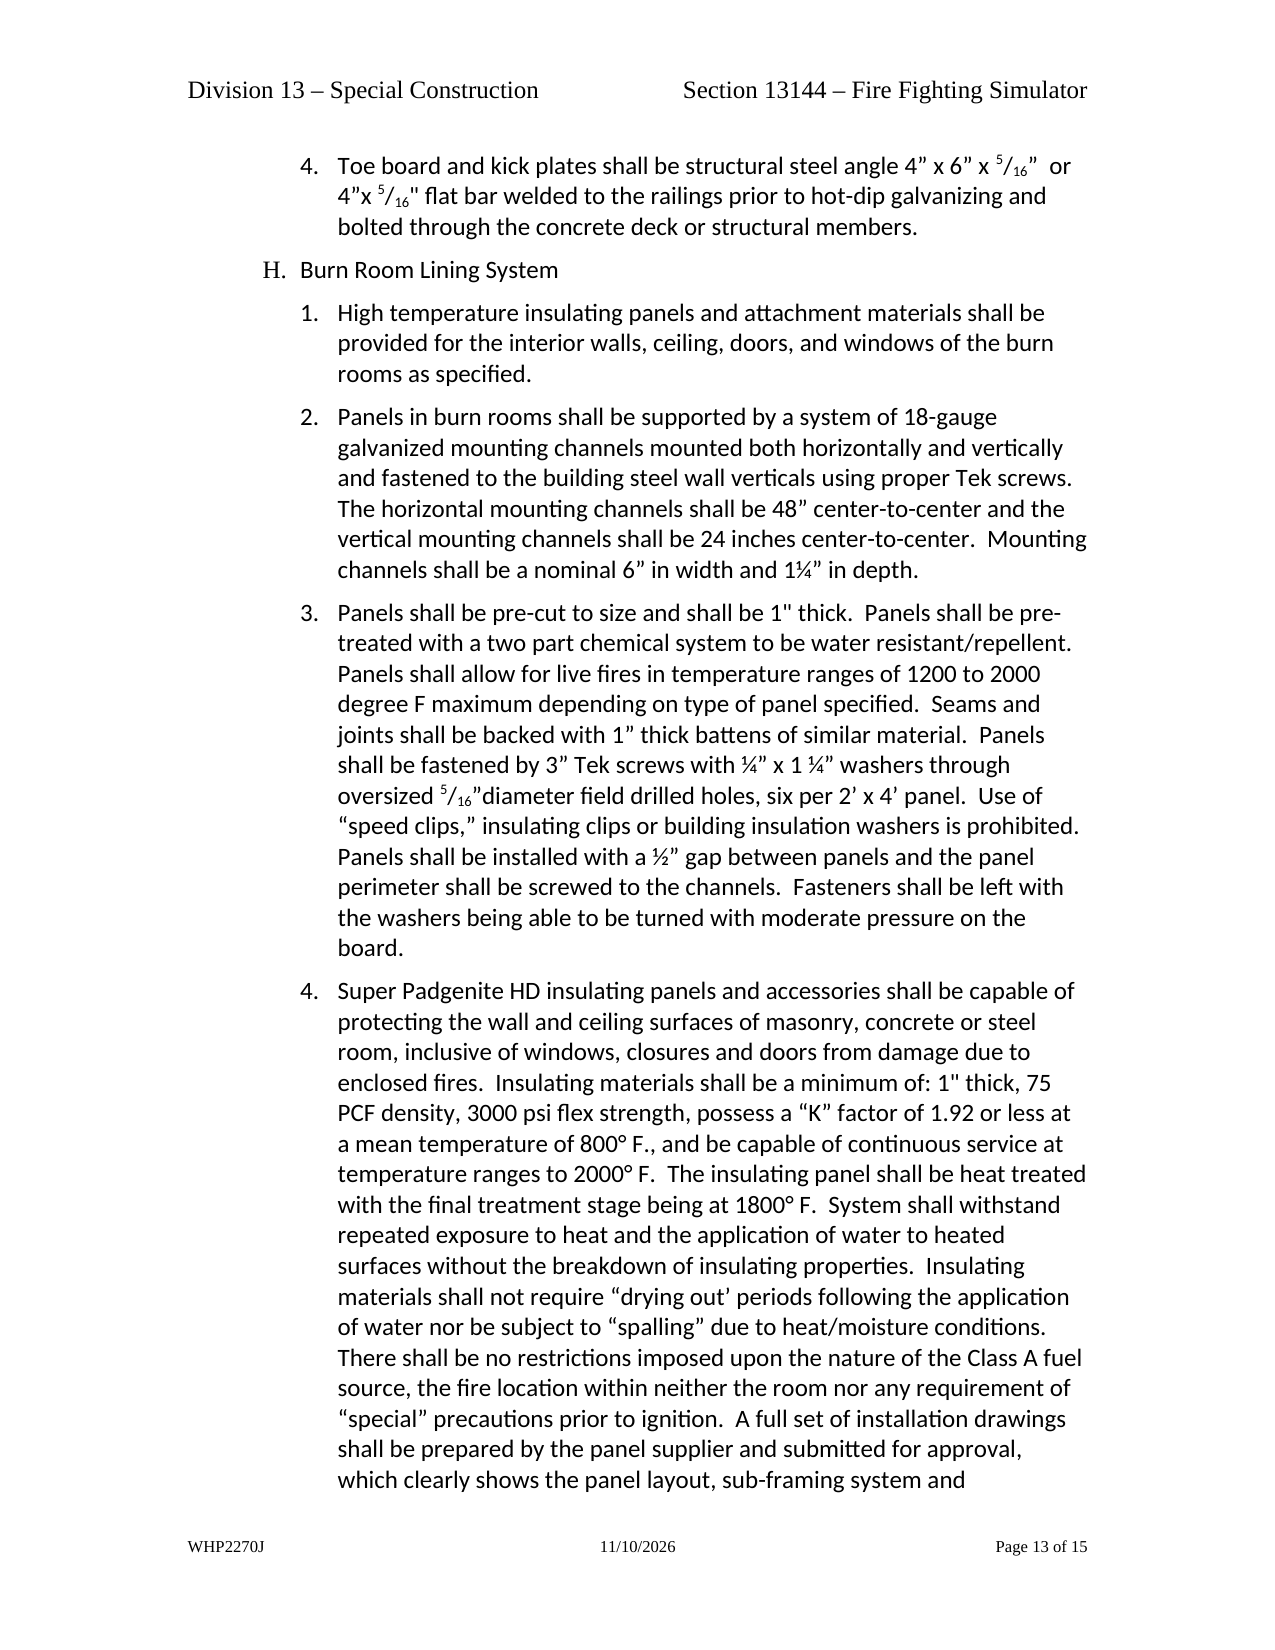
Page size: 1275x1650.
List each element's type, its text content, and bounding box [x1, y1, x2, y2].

list Burn Room Lining System [262, 254, 1087, 284]
list Panels in burn rooms shall be supported by a system of 18-gauge galvanized mounting channels mounted both horizontally and vertically and fastened to the building steel wall verticals using proper Tek screws. The horizontal mounting channels shall be 48” center-to-center and the vertical mounting channels shall be 24 inches center-to-center. Mounting channels shall be a nominal 6” in width and 1¼” in depth. [300, 401, 1087, 584]
list Panels shall be pre-cut to size and shall be 1" thick. Panels shall be pre-treated with a two part chemical system to be water resistant/repellent. Panels shall allow for live fires in temperature ranges of 1200 to 2000 degree F maximum depending on type of panel specified. Seams and joints shall be backed with 1” thick battens of similar material. Panels shall be fastened by 3” Tek screws with ¼” x 1 ¼” washers through oversized 5/16”diameter field drilled holes, six per 2’ x 4’ panel. Use of “speed clips,” insulating clips or building insulation washers is prohibited. Panels shall be installed with a ½” gap between panels and the panel perimeter shall be screwed to the channels. Fasteners shall be left with the washers being able to be turned with moderate pressure on the board. [300, 597, 1087, 963]
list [300, 976, 1087, 1494]
list High temperature insulating panels and attachment materials shall be provided for the interior walls, ceiling, doors, and windows of the burn rooms as specified. [300, 297, 1087, 389]
list Toe board and kick plates shall be structural steel angle 4” x 6” x 5/16” or 4”x 5/16" flat bar welded to the railings prior to hot-dip galvanizing and bolted through the concrete deck or structural members. [300, 150, 1087, 242]
